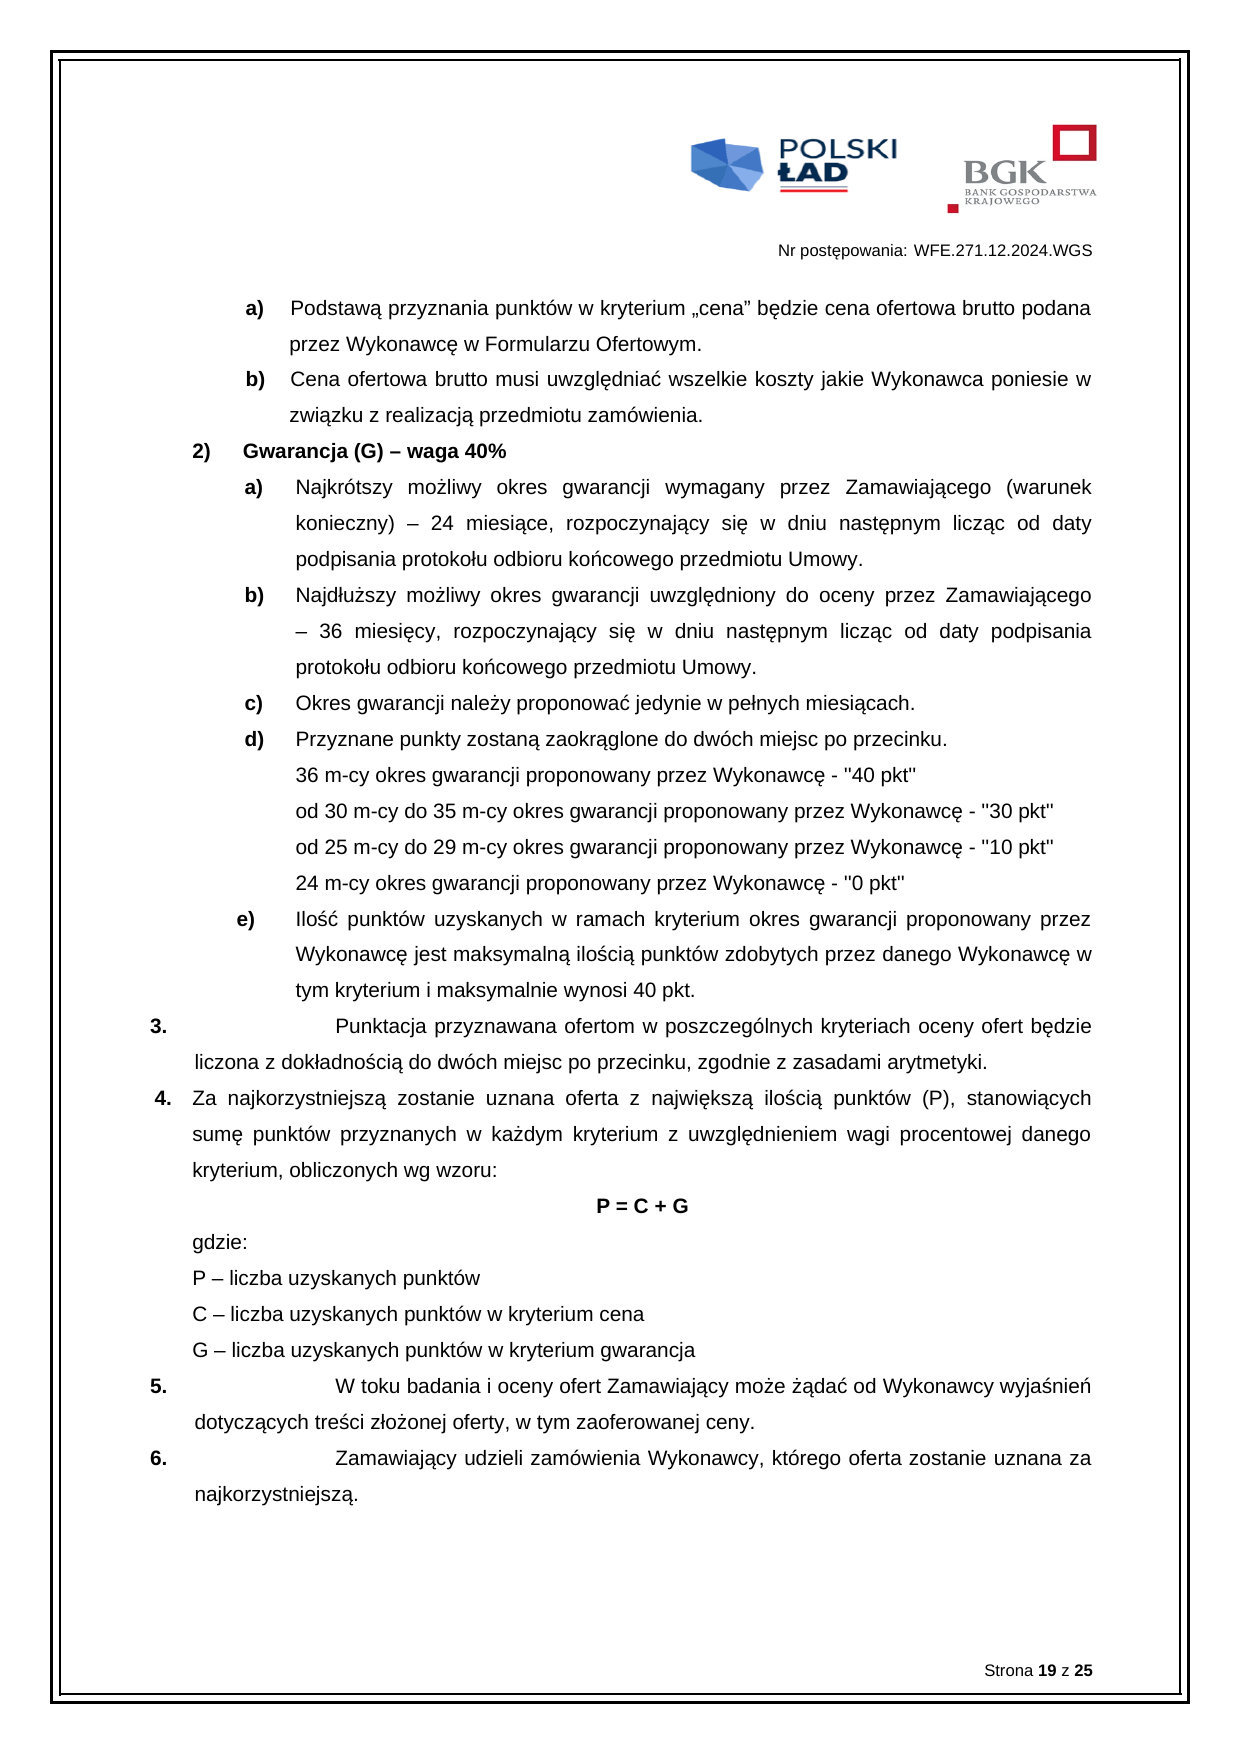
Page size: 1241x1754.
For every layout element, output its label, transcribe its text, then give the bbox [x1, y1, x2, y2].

list W toku badania i oceny ofert Zamawiający może żądać od Wykonawcy wyjaśnień dotyczących treści złożonej oferty, w tym zaoferowanej ceny. [150, 1373, 1092, 1433]
text 36 m-cy okres gwarancji proponowany przez Wykonawcę - ''40 pkt'' [295, 763, 1092, 787]
text od 30 m-cy do 35 m-cy okres gwarancji proponowany przez Wykonawcę - ''30 pkt'' [295, 798, 1092, 822]
text 24 m-cy okres gwarancji proponowany przez Wykonawcę - ''0 pkt'' [295, 870, 1092, 894]
list Za najkorzystniejszą zostanie uznana oferta z największą ilością punktów (P), stanowiących sumę punktów przyznanych w każdym kryterium z uwzględnieniem wagi procentowej danego kryterium, obliczonych wg wzoru: [154, 1086, 1092, 1182]
list Okres gwarancji należy proponować jedynie w pełnych miesiącach. [244, 691, 1092, 715]
list Cena ofertowa brutto musi uwzględniać wszelkie koszty jakie Wykonawca poniesie w związku z realizacją przedmiotu zamówienia. [245, 367, 1092, 427]
list Ilość punktów uzyskanych w ramach kryterium okres gwarancji proponowany przez Wykonawcę jest maksymalną ilością punktów zdobytych przez danego Wykonawcę w tym kryterium i maksymalnie wynosi 40 pkt. [236, 906, 1092, 1002]
list Zamawiający udzieli zamówienia Wykonawcy, którego oferta zostanie uznana za najkorzystniejszą. [150, 1445, 1092, 1505]
list Najdłuższy możliwy okres gwarancji uwzględniony do oceny przez Zamawiającego – 36 miesięcy, rozpoczynający się w dniu następnym licząc od daty podpisania protokołu odbioru końcowego przedmiotu Umowy. [244, 583, 1092, 679]
list Przyznane punkty zostaną zaokrąglone do dwóch miejsc po przecinku. [244, 727, 1092, 751]
list gdzie: [192, 1230, 1092, 1254]
picture [676, 112, 1107, 222]
list P – liczba uzyskanych punktów [192, 1266, 1092, 1290]
list C – liczba uzyskanych punktów w kryterium cena [192, 1302, 1092, 1326]
list G – liczba uzyskanych punktów w kryterium gwarancja [192, 1338, 1092, 1362]
list Najkrótszy możliwy okres gwarancji wymagany przez Zamawiającego (warunek konieczny) – 24 miesiące, rozpoczynający się w dniu następnym licząc od daty podpisania protokołu odbioru końcowego przedmiotu Umowy. [244, 475, 1092, 571]
text od 25 m-cy do 29 m-cy okres gwarancji proponowany przez Wykonawcę - ''10 pkt'' [295, 834, 1092, 858]
list Podstawą przyznania punktów w kryterium „cena” będzie cena ofertowa brutto podana przez Wykonawcę w Formularzu Ofertowym. [245, 295, 1092, 355]
list Gwarancja (G) – waga 40% [192, 439, 1092, 463]
list Punktacja przyznawana ofertom w poszczególnych kryteriach oceny ofert będzie liczona z dokładnością do dwóch miejsc po przecinku, zgodnie z zasadami arytmetyki. [150, 1014, 1092, 1074]
list P = C + G [192, 1194, 1092, 1218]
